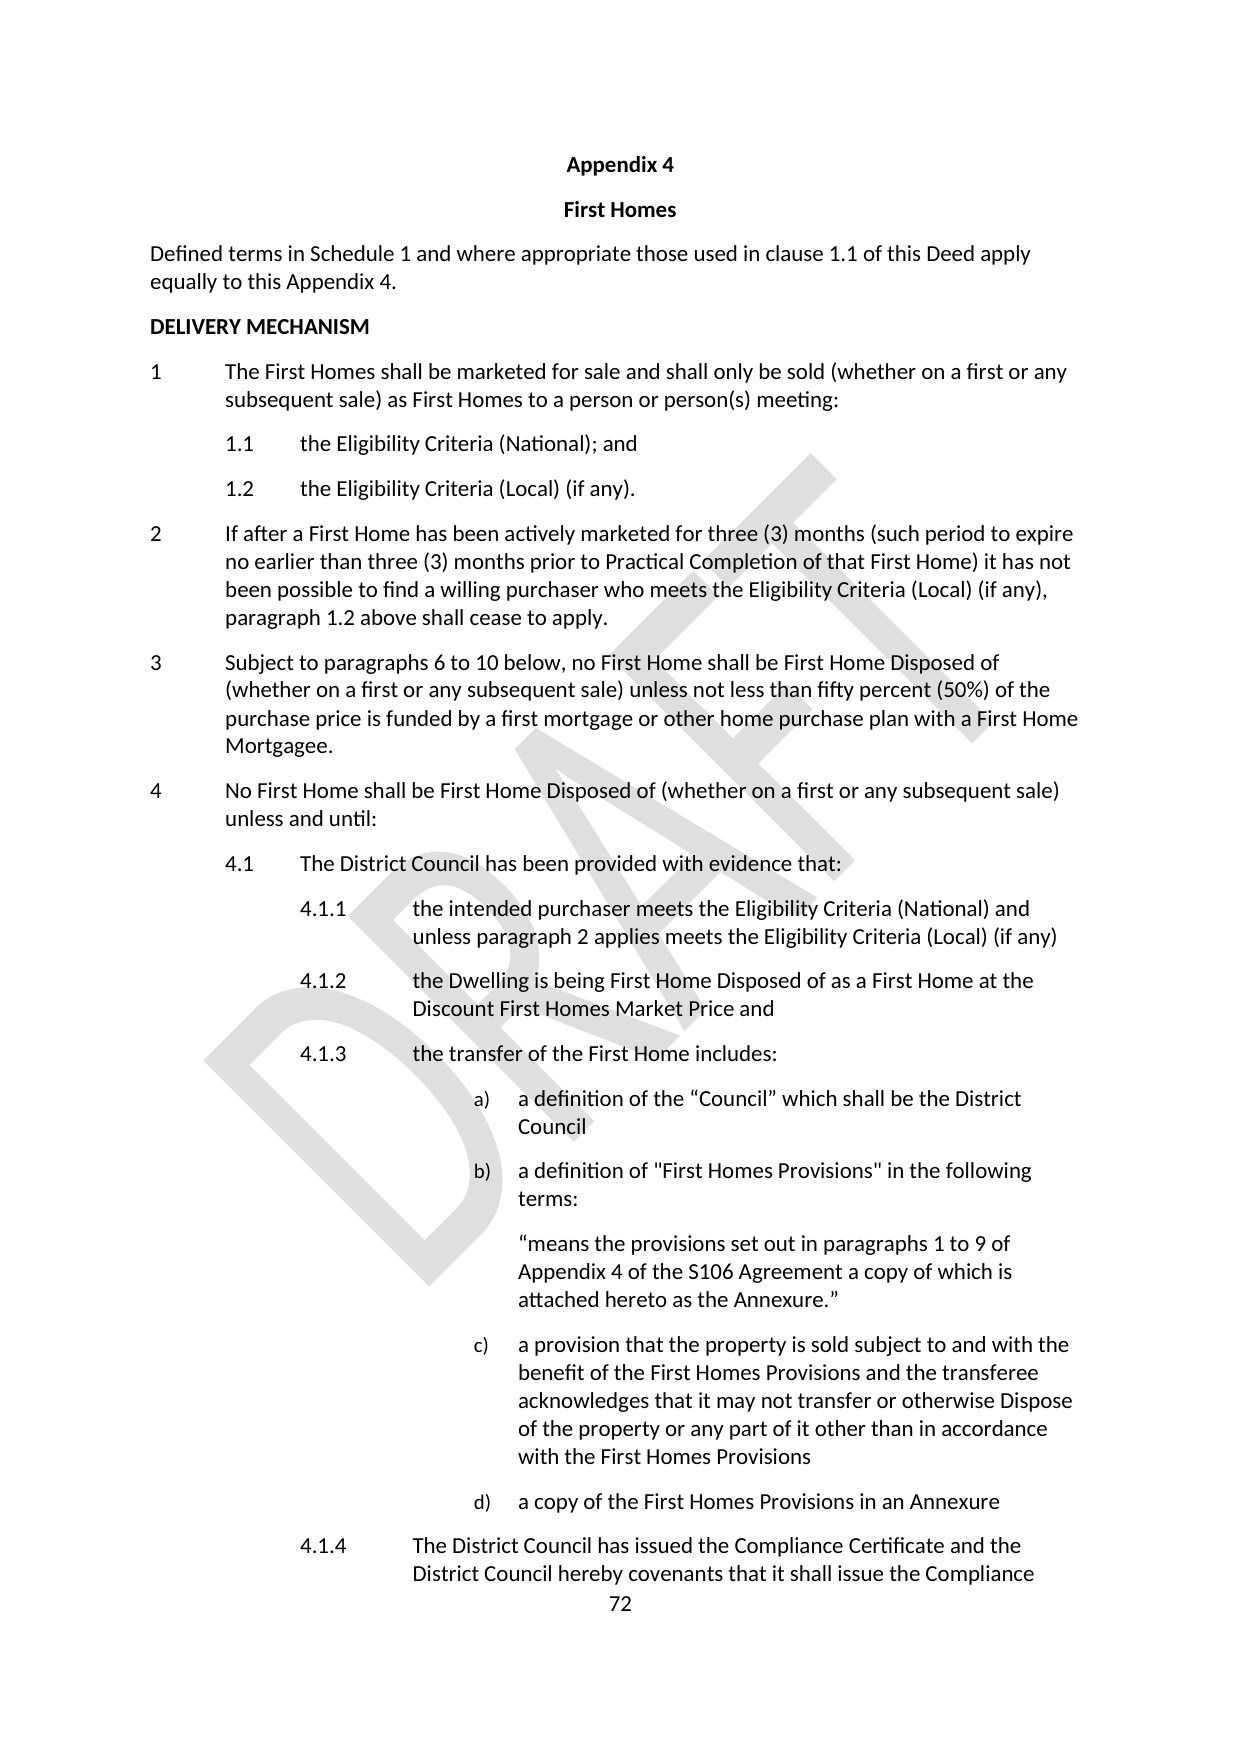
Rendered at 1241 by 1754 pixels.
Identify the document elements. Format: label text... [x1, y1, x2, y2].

list a copy of the First Homes Provisions in an Annexure [474, 1487, 1090, 1515]
text Subject to paragraphs 6 to 10 below, no First Home shall be First Home Disposed of (whether on a first or any subsequent sale) unless not less than fifty percent (50%) of the purchase price is funded by a first mortgage or other home purchase plan with a First Home Mortgagee. [150, 648, 1090, 760]
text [300, 1531, 1090, 1587]
text the transfer of the First Home includes: [300, 1039, 1090, 1067]
text No First Home shall be First Home Disposed of (whether on a first or any subsequent sale) unless and until: [150, 776, 1090, 832]
text DELIVERY MECHANISM [150, 312, 1090, 340]
list a definition of the “Council” which shall be the District Council [474, 1084, 1090, 1140]
text the Eligibility Criteria (National); and [225, 429, 1090, 457]
list a provision that the property is sold subject to and with the benefit of the First Homes Provisions and the transferee acknowledges that it may not transfer or otherwise Dispose of the property or any part of it other than in accordance with the First Homes Provisions [474, 1330, 1090, 1470]
text “means the provisions set out in paragraphs 1 to 9 of Appendix 4 of the S106 Agreement a copy of which is attached hereto as the Annexure.” [518, 1229, 1090, 1313]
text the Dwelling is being First Home Disposed of as a First Home at the Discount First Homes Market Price and [300, 966, 1090, 1022]
list a definition of "First Homes Provisions" in the following terms: [474, 1157, 1090, 1213]
text the Eligibility Criteria (Local) (if any). [225, 474, 1090, 502]
text the intended purchaser meets the Eligibility Criteria (National) and unless paragraph 2 applies meets the Eligibility Criteria (Local) (if any) [300, 894, 1090, 950]
text If after a First Home has been actively marketed for three (3) months (such period to expire no earlier than three (3) months prior to Practical Completion of that First Home) it has not been possible to find a willing purchaser who meets the Eligibility Criteria (Local) (if any), paragraph 1.2 above shall cease to apply. [150, 519, 1090, 631]
text First Homes [150, 195, 1090, 223]
list The First Homes shall be marketed for sale and shall only be sold (whether on a first or any subsequent sale) as First Homes to a person or person(s) meeting: [150, 357, 1090, 413]
text Defined terms in Schedule 1 and where appropriate those used in clause 1.1 of this Deed apply equally to this Appendix 4. [150, 239, 1090, 295]
text The District Council has been provided with evidence that: [225, 849, 1090, 877]
text Appendix 4 [150, 150, 1090, 178]
